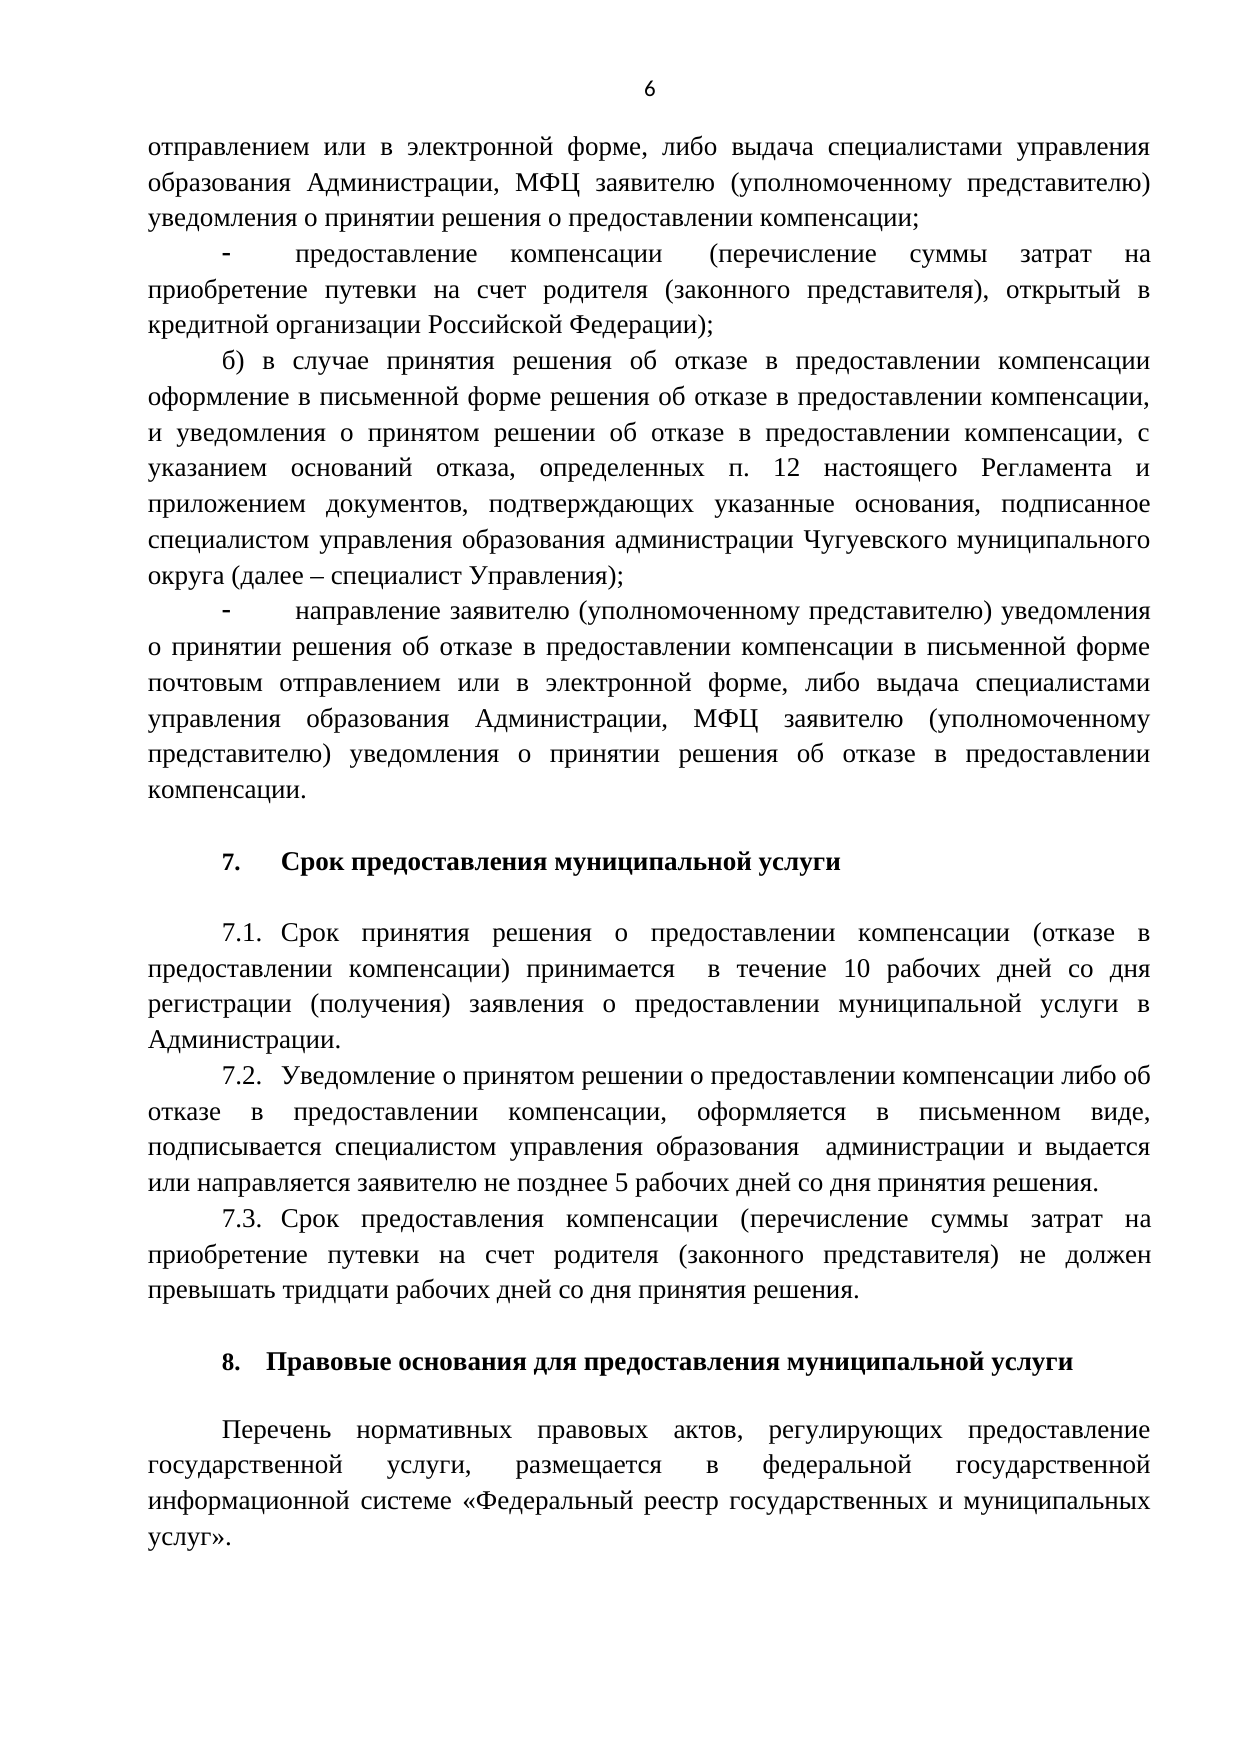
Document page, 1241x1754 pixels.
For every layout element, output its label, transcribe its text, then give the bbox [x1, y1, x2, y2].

list Уведомление о принятом решении о предоставлении компенсации либо об отказе в предоставлении компенсации, оформляется в письменном виде, подписывается специалистом управления образования администрации и выдается или направляется заявителю не позднее 5 рабочих дней со дня принятия решения. [148, 1059, 1152, 1197]
list Срок предоставления компенсации (перечисление суммы затрат на приобретение путевки на счет родителя (законного представителя) не должен превышать тридцати рабочих дней со дня принятия решения. [148, 1202, 1152, 1304]
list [148, 130, 1152, 232]
list Срок предоставления муниципальной услуги [148, 845, 1152, 876]
list предоставление компенсации (перечисление суммы затрат на приобретение путевки на счет родителя (законного представителя), открытый в кредитной организации Российской Федерации); [148, 237, 1152, 340]
list Правовые основания для предоставления муниципальной услуги [222, 1345, 1152, 1376]
text б) в случае принятия решения об отказе в предоставлении компенсации оформление в письменной форме решения об отказе в предоставлении компенсации, и уведомления о принятом решении об отказе в предоставлении компенсации, с указанием оснований отказа, определенных п. 12 настоящего Регламента и приложением документов, подтверждающих указанные основания, подписанное специалистом управления образования администрации Чугуевского муниципального округа (далее – специалист Управления); [148, 344, 1152, 590]
list направление заявителю (уполномоченному представителю) уведомления о принятии решения об отказе в предоставлении компенсации в письменной форме почтовым отправлением или в электронной форме, либо выдача специалистами управления образования Администрации, МФЦ заявителю (уполномоченному представителю) уведомления о принятии решения об отказе в предоставлении компенсации. [148, 594, 1152, 804]
list Срок принятия решения о предоставлении компенсации (отказе в предоставлении компенсации) принимается в течение 10 рабочих дней со дня регистрации (получения) заявления о предоставлении муниципальной услуги в Администрации. [148, 916, 1152, 1054]
text Перечень нормативных правовых актов, регулирующих предоставление государственной услуги, размещается в федеральной государственной информационной системе «Федеральный реестр государственных и муниципальных услуг». [148, 1413, 1152, 1551]
